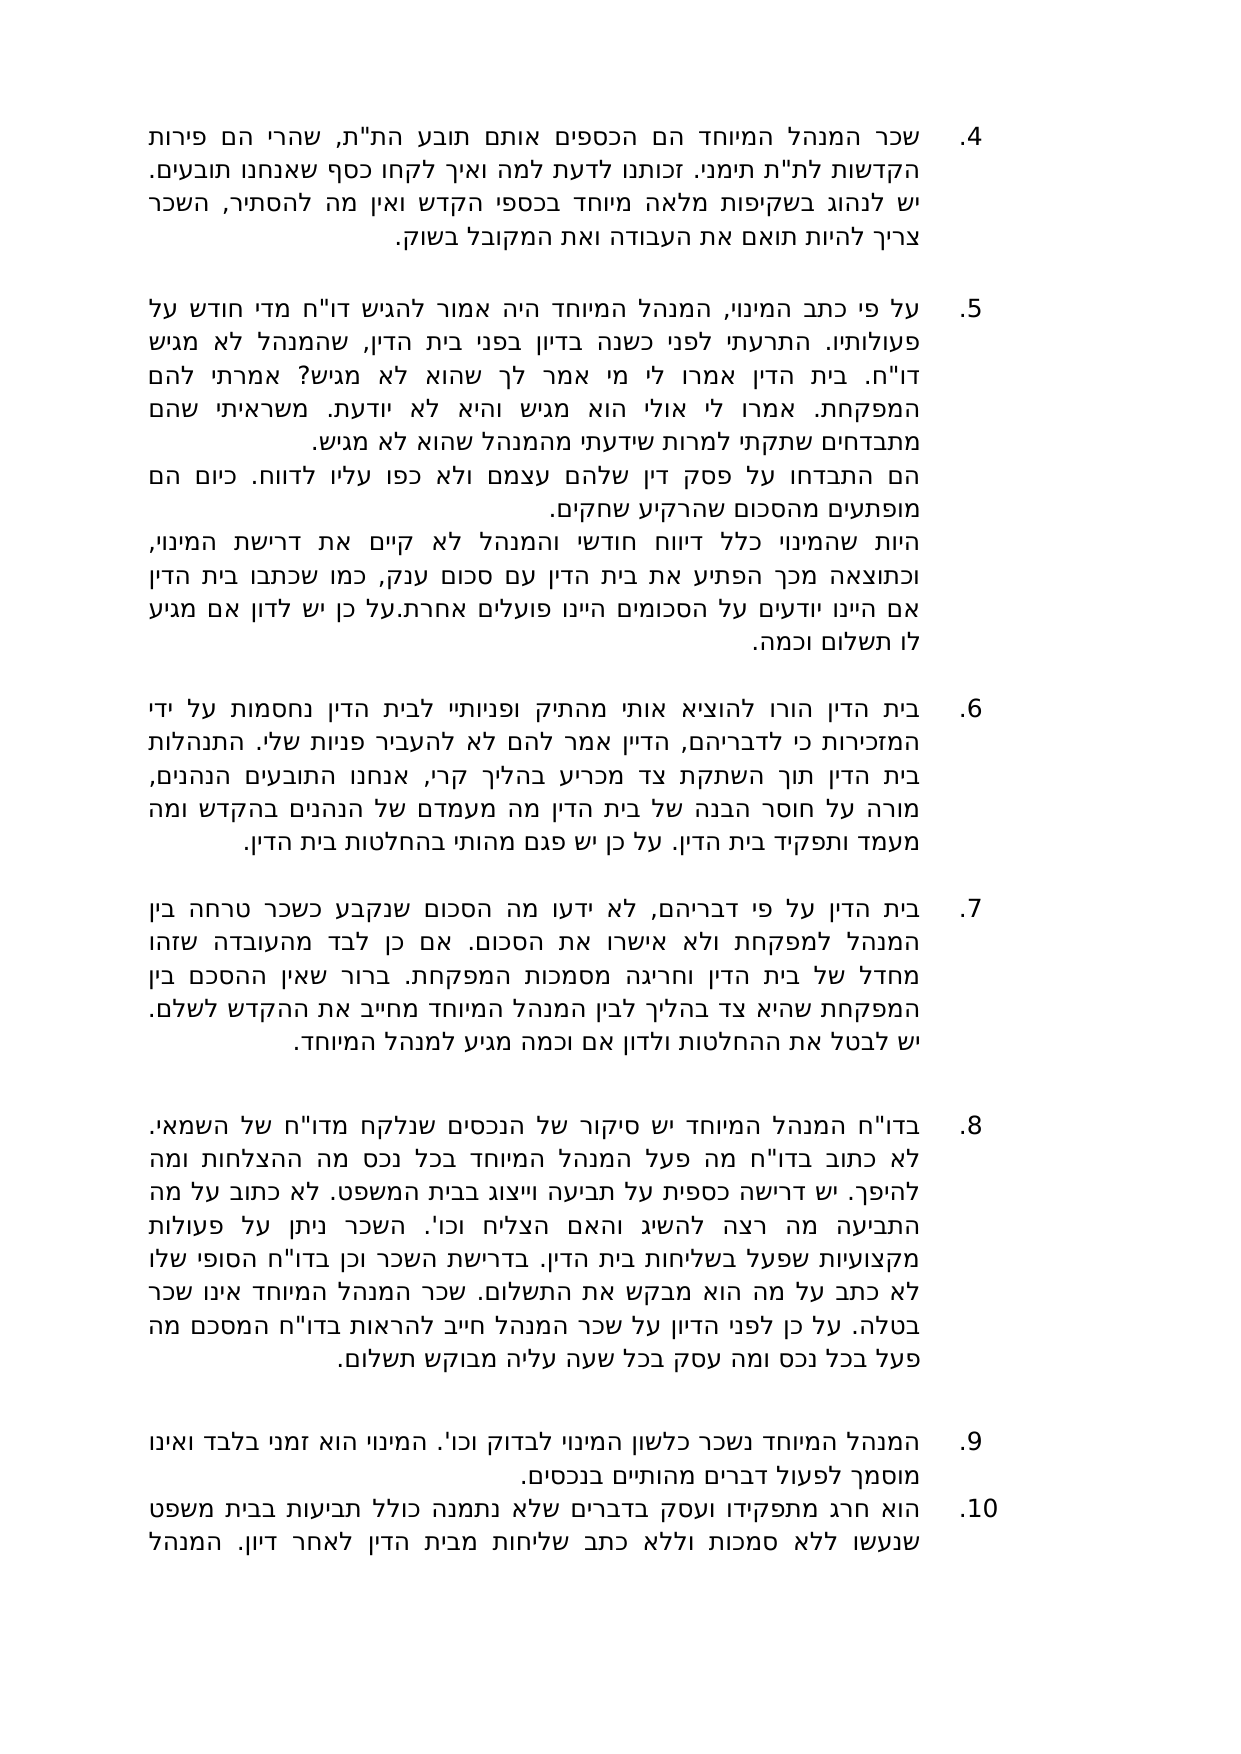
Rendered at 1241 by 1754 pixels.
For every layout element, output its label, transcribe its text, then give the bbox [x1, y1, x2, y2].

list הם התבדחו על פסק דין שלהם עצמם ולא כפו עליו לדווח. כיום הם מופתעים מהסכום שהרקיע שחקים. [148, 457, 921, 524]
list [148, 1491, 959, 1557]
list המנהל המיוחד נשכר כלשון המינוי לבדוק וכו'. המינוי הוא זמני בלבד ואינו מוסמך לפעול דברים מהותיים בנכסים. [148, 1424, 959, 1491]
list שכר המנהל המיוחד הם הכספים אותם תובע הת"ת, שהרי הם פירות הקדשות לת"ת תימני. זכותנו לדעת למה ואיך לקחו כסף שאנחנו תובעים. יש לנהוג בשקיפות מלאה מיוחד בכספי הקדש ואין מה להסתיר, השכר צריך להיות תואם את העבודה ואת המקובל בשוק. [148, 118, 959, 252]
list בית הדין על פי דבריהם, לא ידעו מה הסכום שנקבע כשכר טרחה בין המנהל למפקחת ולא אישרו את הסכום. אם כן לבד מהעובדה שזהו מחדל של בית הדין וחריגה מסמכות המפקחת. ברור שאין ההסכם בין המפקחת שהיא צד בהליך לבין המנהל המיוחד מחייב את ההקדש לשלם. יש לבטל את ההחלטות ולדון אם וכמה מגיע למנהל המיוחד. [148, 891, 959, 1057]
list היות שהמינוי כלל דיווח חודשי והמנהל לא קיים את דרישת המינוי, וכתוצאה מכך הפתיע את בית הדין עם סכום ענק, כמו שכתבו בית הדין אם היינו יודעים על הסכומים היינו פועלים אחרת.על כן יש לדון אם מגיע לו תשלום וכמה. [148, 524, 921, 657]
list על פי כתב המינוי, המנהל המיוחד היה אמור להגיש דו"ח מדי חודש על פעולותיו. התרעתי לפני כשנה בדיון בפני בית הדין, שהמנהל לא מגיש דו"ח. בית הדין אמרו לי מי אמר לך שהוא לא מגיש? אמרתי להם המפקחת. אמרו לי אולי הוא מגיש והיא לא יודעת. משראיתי שהם מתבדחים שתקתי למרות שידעתי מהמנהל שהוא לא מגיש. [148, 291, 959, 457]
list בית הדין הורו להוציא אותי מהתיק ופניותיי לבית הדין נחסמות על ידי המזכירות כי לדבריהם, הדיין אמר להם לא להעביר פניות שלי. התנהלות בית הדין תוך השתקת צד מכריע בהליך קרי, אנחנו התובעים הנהנים, מורה על חוסר הבנה של בית הדין מה מעמדם של הנהנים בהקדש ומה מעמד ותפקיד בית הדין. על כן יש פגם מהותי בהחלטות בית הדין. [148, 691, 959, 857]
list בדו"ח המנהל המיוחד יש סיקור של הנכסים שנלקח מדו"ח של השמאי. לא כתוב בדו"ח מה פעל המנהל המיוחד בכל נכס מה ההצלחות ומה להיפך. יש דרישה כספית על תביעה וייצוג בבית המשפט. לא כתוב על מה התביעה מה רצה להשיג והאם הצליח וכו'. השכר ניתן על פעולות מקצועיות שפעל בשליחות בית הדין. בדרישת השכר וכן בדו"ח הסופי שלו לא כתב על מה הוא מבקש את התשלום. שכר המנהל המיוחד אינו שכר בטלה. על כן לפני הדיון על שכר המנהל חייב להראות בדו"ח המסכם מה פעל בכל נכס ומה עסק בכל שעה עליה מבוקש תשלום. [148, 1107, 959, 1374]
